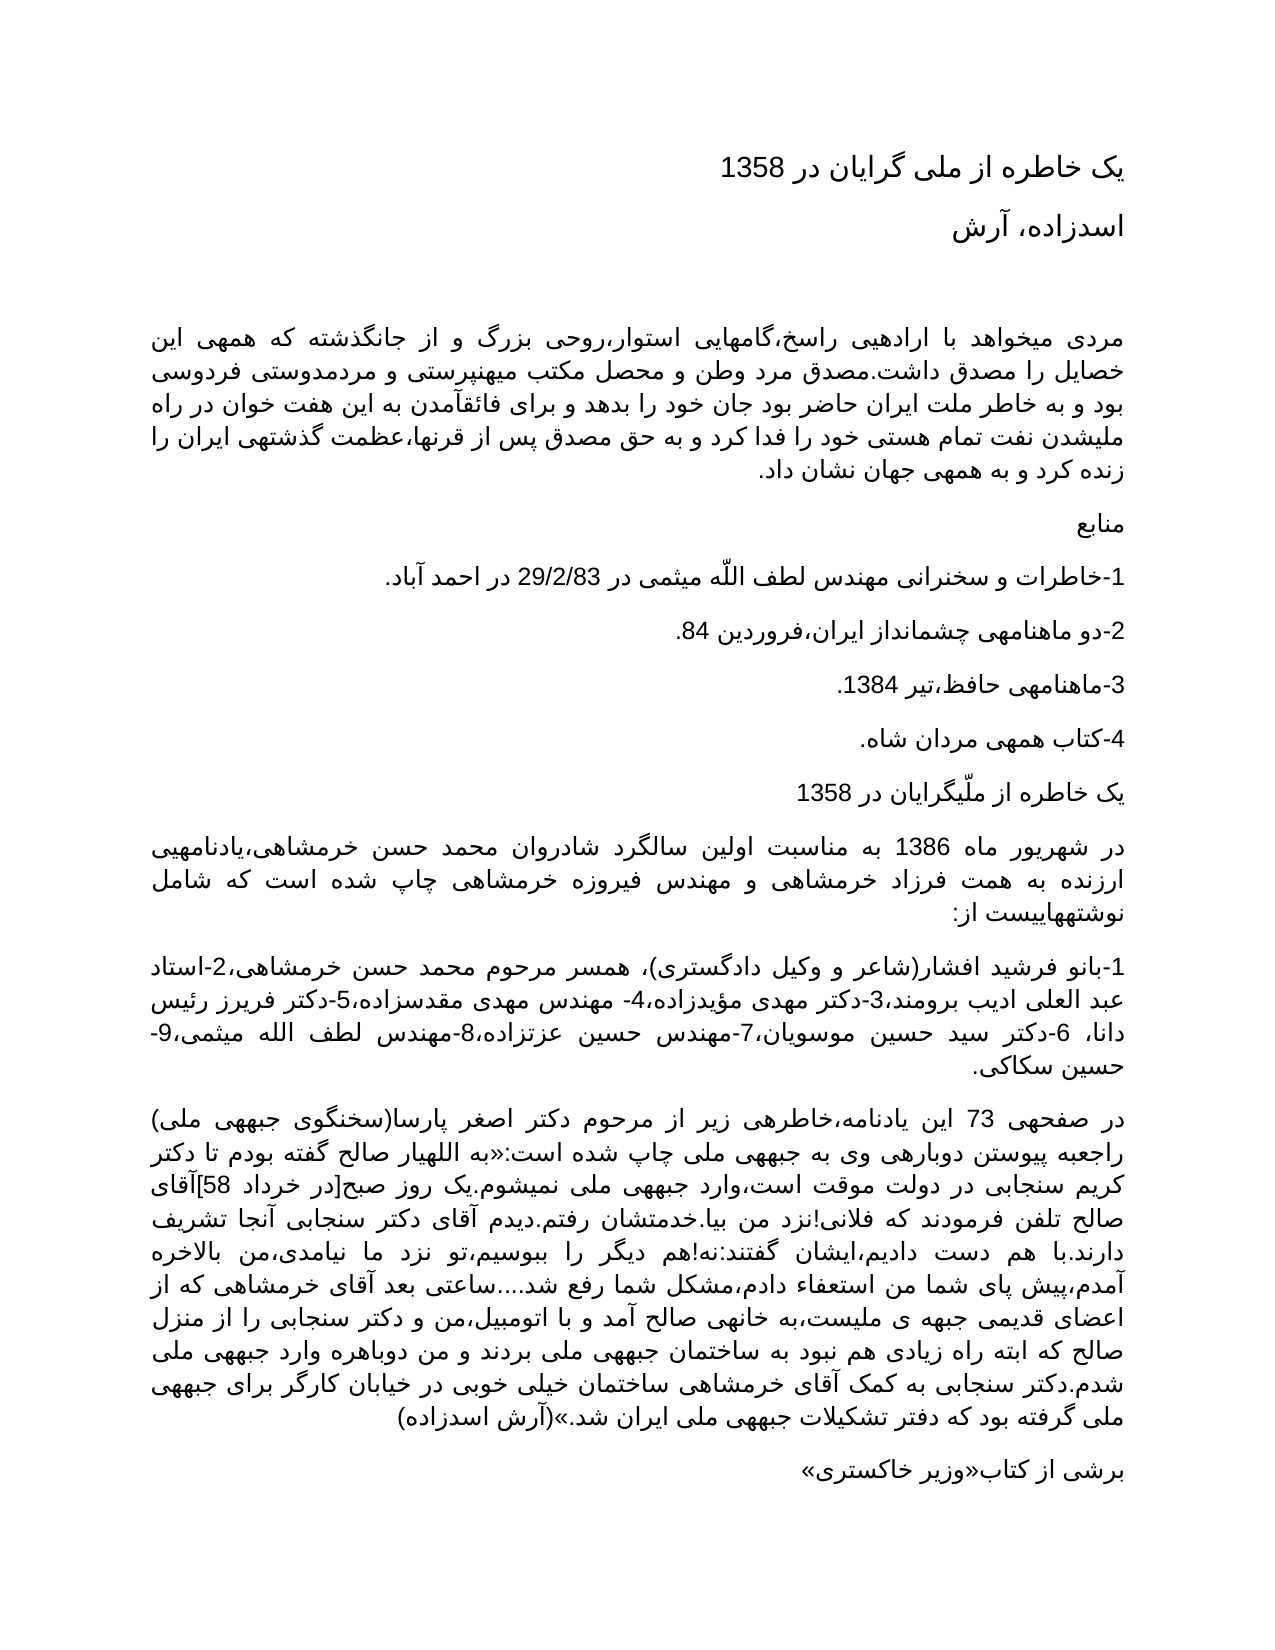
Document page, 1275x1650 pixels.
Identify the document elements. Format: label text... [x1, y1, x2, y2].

text 4-کتاب همه‏ی مردان شاه. [150, 724, 1125, 753]
text 1-خاطرات و سخنرانی مهندس لطف اللّه میثمی در 29/2/83 در احمد آباد. [150, 562, 1125, 591]
text یک خاطره از ملّی‏گرایان در 1358 [150, 778, 1125, 807]
text برشی از کتاب«وزیر خاکستری» [150, 1456, 1125, 1484]
text در شهریور ماه 1386 به مناسبت اولین سالگرد شادروان محمد حسن خرمشاهی،یادنامه‏یی ارزنده به‏ همت فرزاد خرمشاهی و مهندس فیروزه خرمشاهی‏ چاپ شده است که شامل نوشته‏هایی‏ست از: [150, 832, 1125, 926]
text اسدزاده، آرش [150, 209, 1125, 243]
text در صفحه‏ی 73 این یادنامه،خاطره‏ی زیر از مرحوم دکتر اصغر پارسا(سخنگوی جبهه‏ی ملی) راجع‏به پیوستن دوباره‏ی وی به جبهه‏ی ملی چاپ شده‏ است:«به اللهیار صالح گفته بودم تا دکتر کریم سنجابی‏ در دولت موقت است،وارد جبهه‏ی ملی نمی‏شوم.یک‏ روز صبح‏[در خرداد 58]آقای صالح تلفن فرمودند که‏ فلانی!نزد من بیا.خدمت‏شان رفتم.دیدم آقای دکتر سنجابی آن‏جا تشریف دارند.با هم دست دادیم،ایشان‏ گفتند:نه!هم دیگر را ببوسیم،تو نزد ما نیامدی،من‏ بالاخره آمدم،پیش پای شما من استعفاء دادم،مشکل‏ شما رفع شد....ساعتی بعد آقای خرمشاهی که از اعضای قدیمی جبهه ی ملی‏ست،به خانه‏ی صالح آمد و با اتومبیل،من و دکتر سنجابی را از منزل صالح که‏ ابته راه زیادی هم نبود به ساختمان جبهه‏ی ملی بردند و من دوباهره وارد جبهه‏ی ملی شدم.دکتر سنجابی به‏ کمک آقای خرمشاهی ساختمان خیلی خوبی در خیابان‏ کارگر برای جبهه‏ی ملی گرفته بود که دفتر تشکیلات‏ جبهه‏ی ملی ایران شد.»(آرش اسدزاده) [150, 1104, 1125, 1430]
text 2-دو ماهنامه‏ی چشم‏انداز ایران،فروردین 84. [150, 616, 1125, 645]
text یک خاطره از ملی گرایان در 1358 [150, 150, 1125, 183]
text مردی می‏خواهد با اراده‏یی راسخ،گام‏هایی استوار،روحی‏ بزرگ و از جان‏گذشته که همه‏ی این خصایل را مصدق‏ داشت.مصدق مرد وطن و محصل مکتب میهن‏پرستی و مردم‏دوستی فردوسی بود و به خاطر ملت ایران حاضر بود جان خود را بدهد و برای فائق‏آمدن به این هفت خوان در راه ملی‏شدن نفت تمام هستی خود را فدا کرد و به حق‏ مصدق پس از قرن‏ها،عظمت گذشته‏ی ایران را زنده کرد و به همه‏ی جهان نشان داد. [150, 323, 1125, 483]
text منابع [150, 508, 1125, 537]
text 1-بانو فرشید افشار(شاعر و وکیل دادگستری)، همسر مرحوم محمد حسن خرمشاهی،2-استاد عبد العلی ادیب برومند،3-دکتر مهدی مؤیدزاده،4- مهندس مهدی مقدس‏زاده،5-دکتر فریرز رئیس دانا، 6-دکتر سید حسین موسویان،7-مهندس حسین‏ عزت‏زاده،8-مهندس لطف الله میثمی،9-حسین‏ سکاکی. [150, 952, 1125, 1079]
text 3-ماهنامه‏ی حافظ،تیر 1384. [150, 670, 1125, 699]
